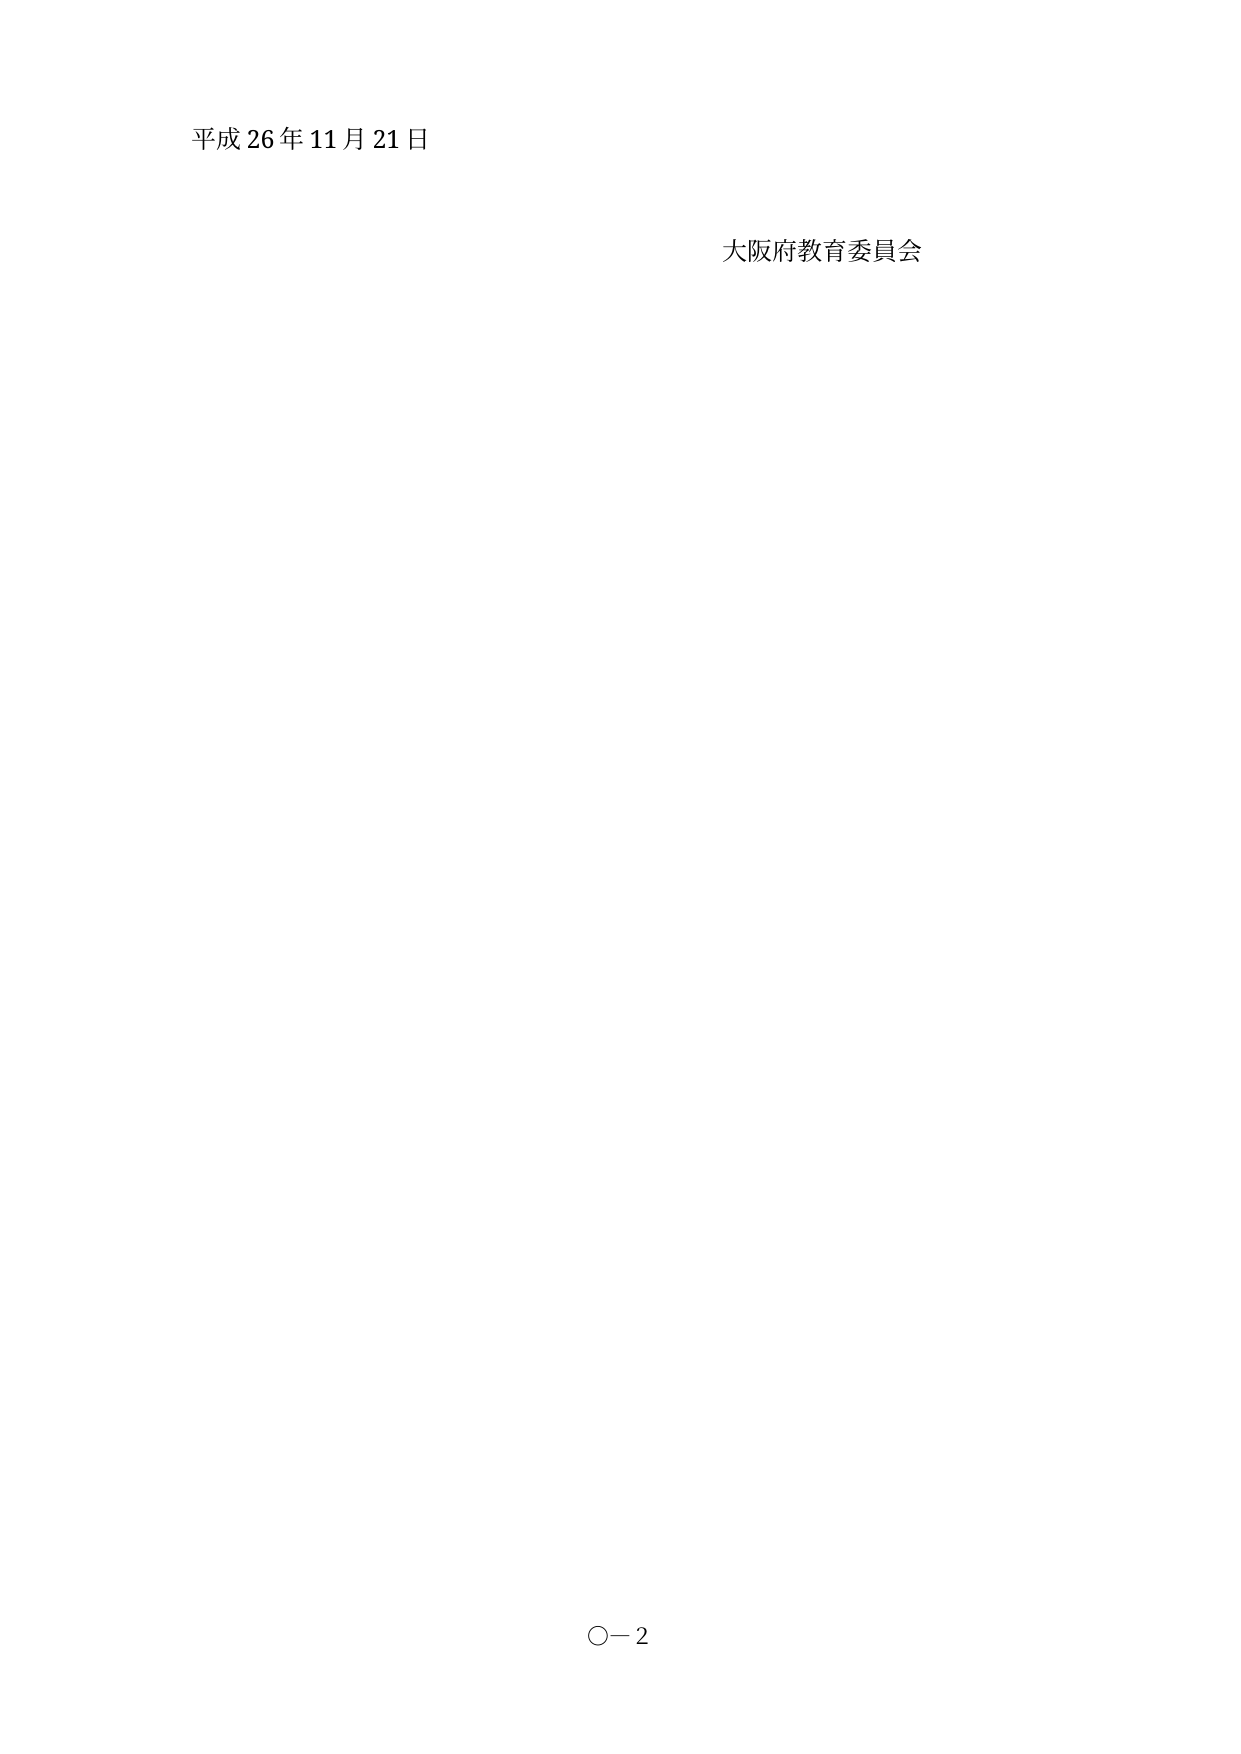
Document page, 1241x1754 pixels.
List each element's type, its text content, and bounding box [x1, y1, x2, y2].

text 平成26年11月21日 [191, 119, 1092, 156]
text 大阪府教育委員会 [148, 231, 1092, 269]
